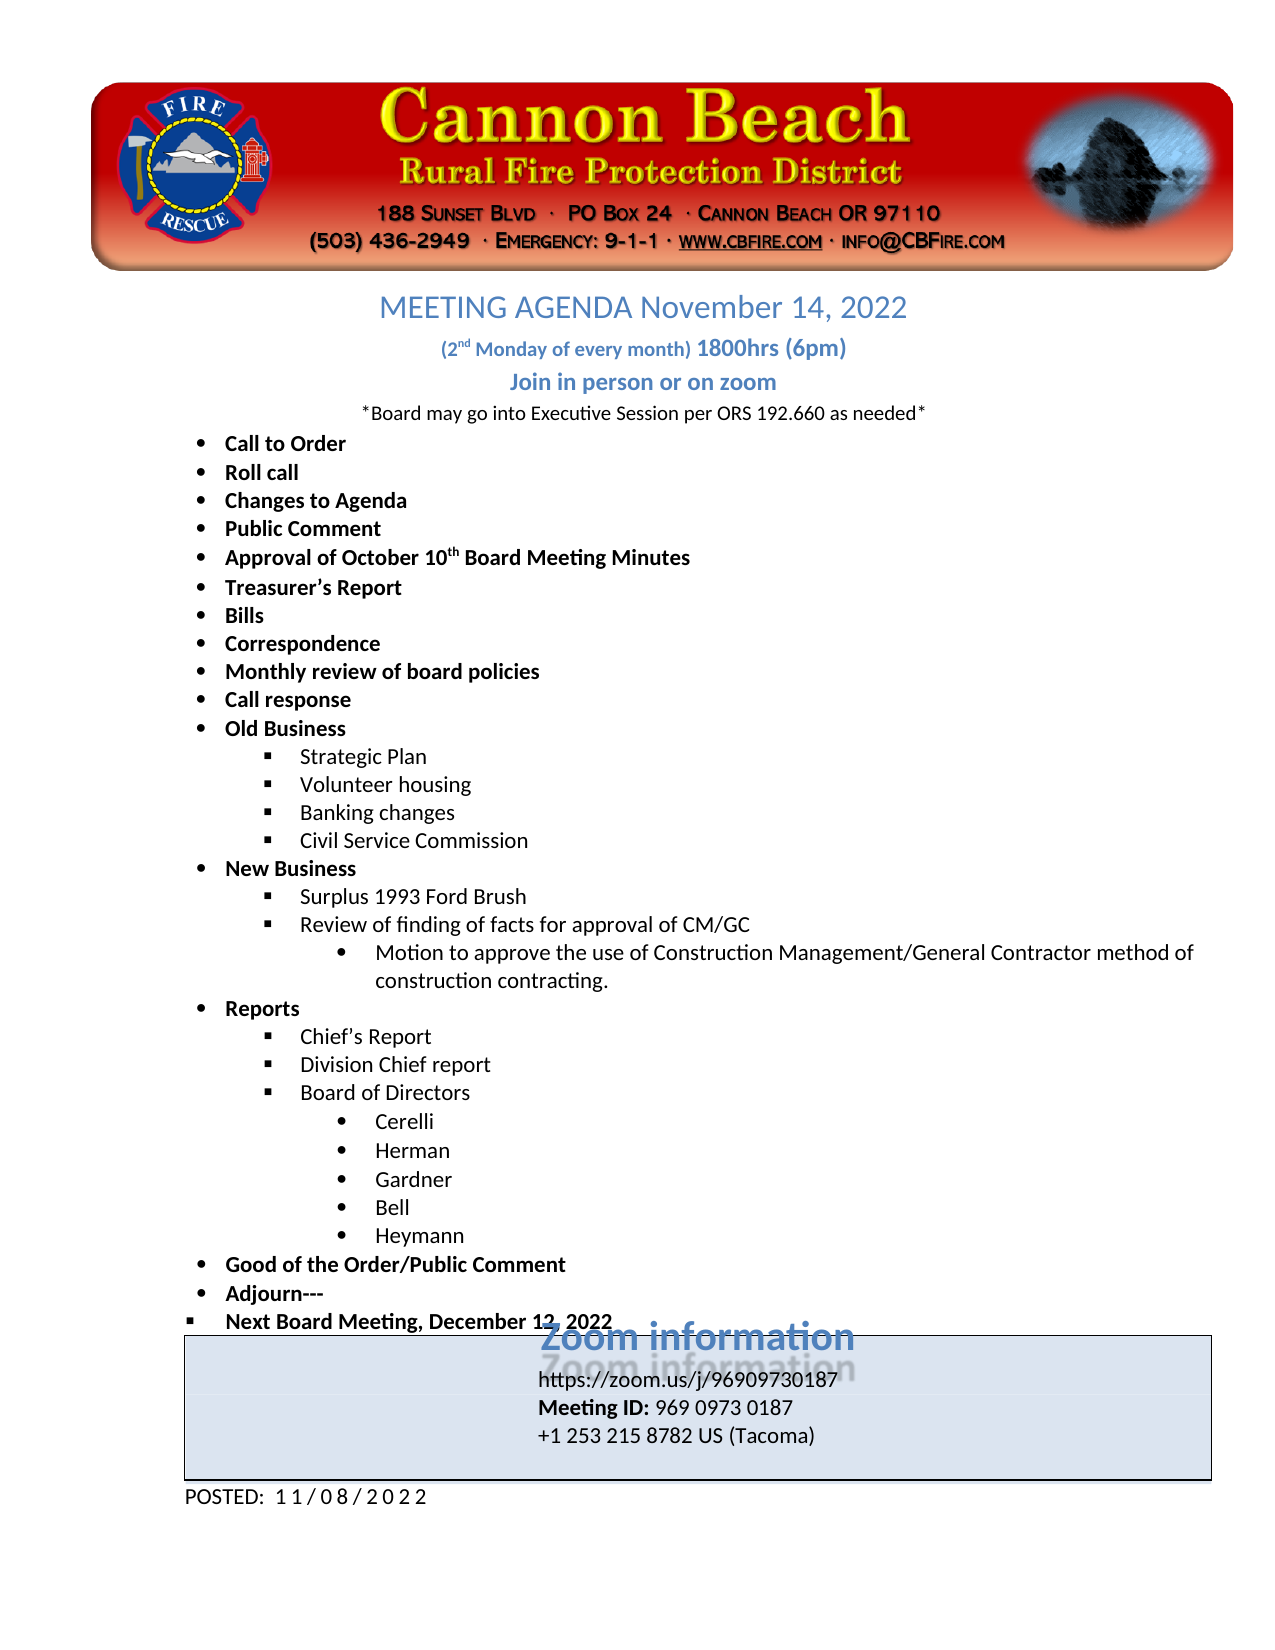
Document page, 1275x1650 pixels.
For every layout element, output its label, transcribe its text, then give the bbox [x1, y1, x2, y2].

list Changes to Agenda [197, 486, 1222, 514]
text Join in person or on zoom [292, 366, 995, 397]
text *Board may go into Executive Session per ORS 192.660 as needed* [292, 400, 995, 425]
list Public Comment [197, 514, 1222, 542]
list Bell [338, 1193, 1222, 1221]
list Call response [197, 685, 1222, 713]
list Good of the Order/Public Comment [197, 1249, 1222, 1278]
list Heymann [338, 1221, 1222, 1249]
list Roll call [197, 457, 1222, 486]
list Strategic Plan [262, 742, 1222, 770]
list Treasurer’s Report [197, 572, 1222, 601]
list Gardner [338, 1165, 1222, 1193]
list Approval of October 10th Board Meeting Minutes [197, 543, 1222, 572]
list Volunteer housing [262, 770, 1222, 798]
list Call to Order [197, 428, 1222, 457]
list New Business [197, 854, 1222, 882]
list Herman [338, 1136, 1222, 1165]
picture [75, 45, 1234, 287]
text (2nd Monday of every month) 1800hrs (6pm) [292, 332, 995, 362]
list Reports [197, 994, 1222, 1022]
list Surplus 1993 Ford Brush [262, 882, 1222, 910]
list Adjourn--- [197, 1278, 1222, 1307]
list Bills [197, 601, 1222, 629]
list Review of finding of facts for approval of CM/GC [262, 910, 1222, 938]
list Correspondence [197, 629, 1222, 657]
list Cerelli [338, 1107, 1222, 1136]
list Monthly review of board policies [197, 657, 1222, 685]
list Motion to approve the use of Construction Management/General Contractor method of construction contracting. [337, 938, 1222, 994]
list Board of Directors [263, 1078, 1222, 1106]
list Division Chief report [263, 1050, 1222, 1078]
text MEETING AGENDA November 14, 2022 [292, 287, 995, 327]
list Old Business [197, 713, 1222, 742]
list Banking changes [262, 798, 1222, 826]
list Next Board Meeting, December 12, 2022POSTED: 11/08/2022 [184, 1307, 1222, 1510]
list Chief’s Report [263, 1022, 1222, 1050]
list Civil Service Commission [262, 826, 1222, 854]
